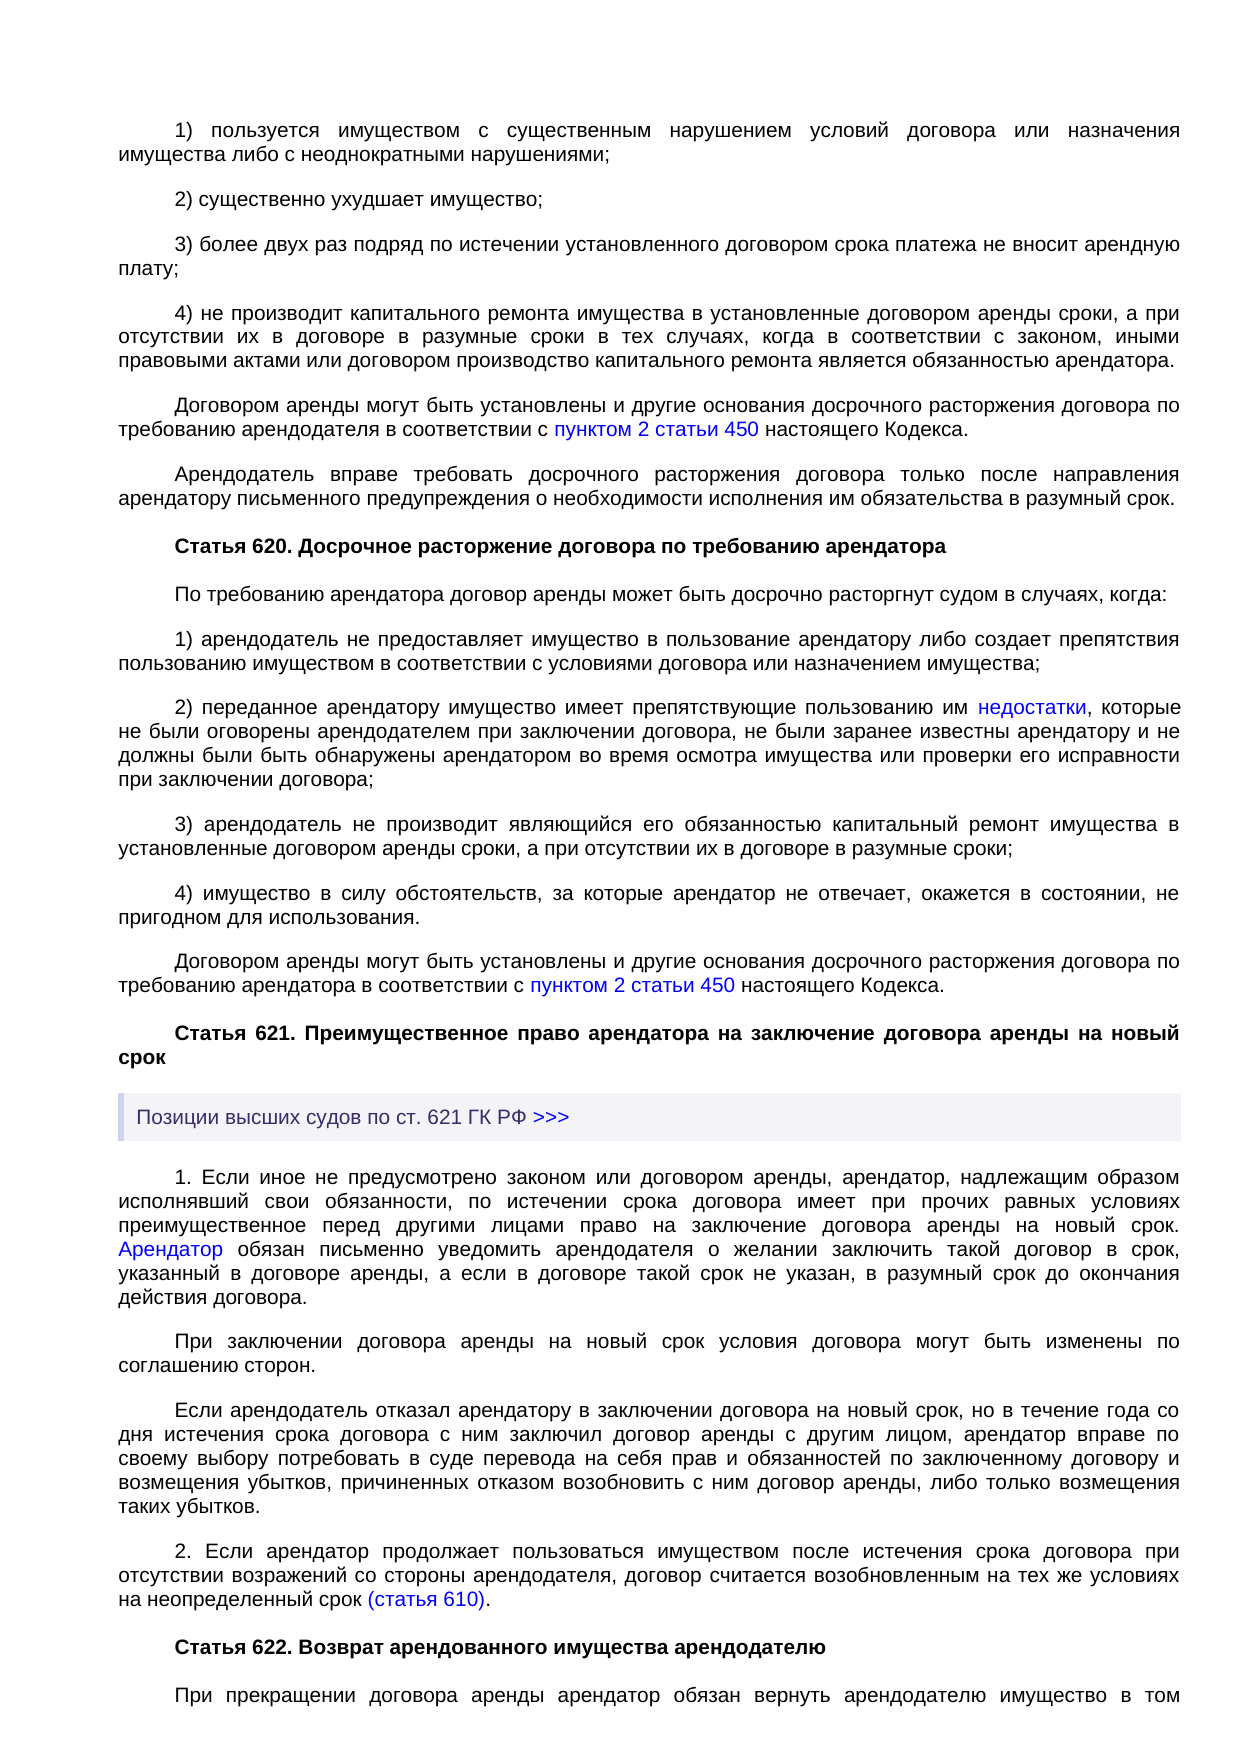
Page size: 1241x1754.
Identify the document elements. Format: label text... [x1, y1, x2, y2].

text 1) арендодатель не предоставляет имущество в пользование арендатору либо создает препятствия пользованию имуществом в соответствии с условиями договора или назначением имущества; [118, 626, 1181, 674]
text 2) существенно ухудшает имущество; [118, 187, 1181, 211]
text 3) арендодатель не производит являющийся его обязанностью капитальный ремонт имущества в установленные договором аренды сроки, а при отсутствии их в договоре в разумные сроки; [118, 812, 1181, 860]
text 3) более двух раз подряд по истечении установленного договором срока платежа не вносит арендную плату; [118, 232, 1181, 279]
title Статья 622. Возврат арендованного имущества арендодателю [118, 1634, 1181, 1658]
text 4) имущество в силу обстоятельств, за которые арендатор не отвечает, окажется в состоянии, не пригодном для использования. [118, 881, 1181, 928]
text Договором аренды могут быть установлены и другие основания досрочного расторжения договора по требованию арендодателя в соответствии с пунктом 2 статьи 450 настоящего Кодекса. [118, 393, 1181, 441]
text 2) переданное арендатору имущество имеет препятствующие пользованию им недостатки, которые не были оговорены арендодателем при заключении договора, не были заранее известны арендатору и не должны были быть обнаружены арендатором во время осмотра имущества или проверки его исправности при заключении договора; [118, 695, 1181, 791]
text По требованию арендатора договор аренды может быть досрочно расторгнут судом в случаях, когда: [118, 582, 1181, 606]
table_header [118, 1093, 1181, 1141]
text 1. Если иное не предусмотрено законом или договором аренды, арендатор, надлежащим образом исполнявший свои обязанности, по истечении срока договора имеет при прочих равных условиях преимущественное перед другими лицами право на заключение договора аренды на новый срок. Арендатор обязан письменно уведомить арендодателя о желании заключить такой договор в срок, указанный в договоре аренды, а если в договоре такой срок не указан, в разумный срок до окончания действия договора. [118, 1165, 1181, 1308]
title Статья 620. Досрочное расторжение договора по требованию арендатора [118, 534, 1181, 558]
text 4) не производит капитального ремонта имущества в установленные договором аренды сроки, а при отсутствии их в договоре в разумные сроки в тех случаях, когда в соответствии с законом, иными правовыми актами или договором производство капитального ремонта является обязанностью арендатора. [118, 300, 1181, 372]
text Договором аренды могут быть установлены и другие основания досрочного расторжения договора по требованию арендатора в соответствии с пунктом 2 статьи 450 настоящего Кодекса. [118, 949, 1181, 997]
text 1) пользуется имуществом с существенным нарушением условий договора или назначения имущества либо с неоднократными нарушениями; [118, 118, 1181, 166]
text Если арендодатель отказал арендатору в заключении договора на новый срок, но в течение года со дня истечения срока договора с ним заключил договор аренды с другим лицом, арендатор вправе по своему выбору потребовать в суде перевода на себя прав и обязанностей по заключенному договору и возмещения убытков, причиненных отказом возобновить с ним договор аренды, либо только возмещения таких убытков. [118, 1398, 1181, 1518]
title Статья 621. Преимущественное право арендатора на заключение договора аренды на новый срок [118, 1021, 1181, 1069]
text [118, 1682, 1181, 1706]
text При заключении договора аренды на новый срок условия договора могут быть изменены по соглашению сторон. [118, 1329, 1181, 1377]
text Арендодатель вправе требовать досрочного расторжения договора только после направления арендатору письменного предупреждения о необходимости исполнения им обязательства в разумный срок. [118, 462, 1181, 510]
text 2. Если арендатор продолжает пользоваться имуществом после истечения срока договора при отсутствии возражений со стороны арендодателя, договор считается возобновленным на тех же условиях на неопределенный срок (статья 610). [118, 1539, 1181, 1611]
